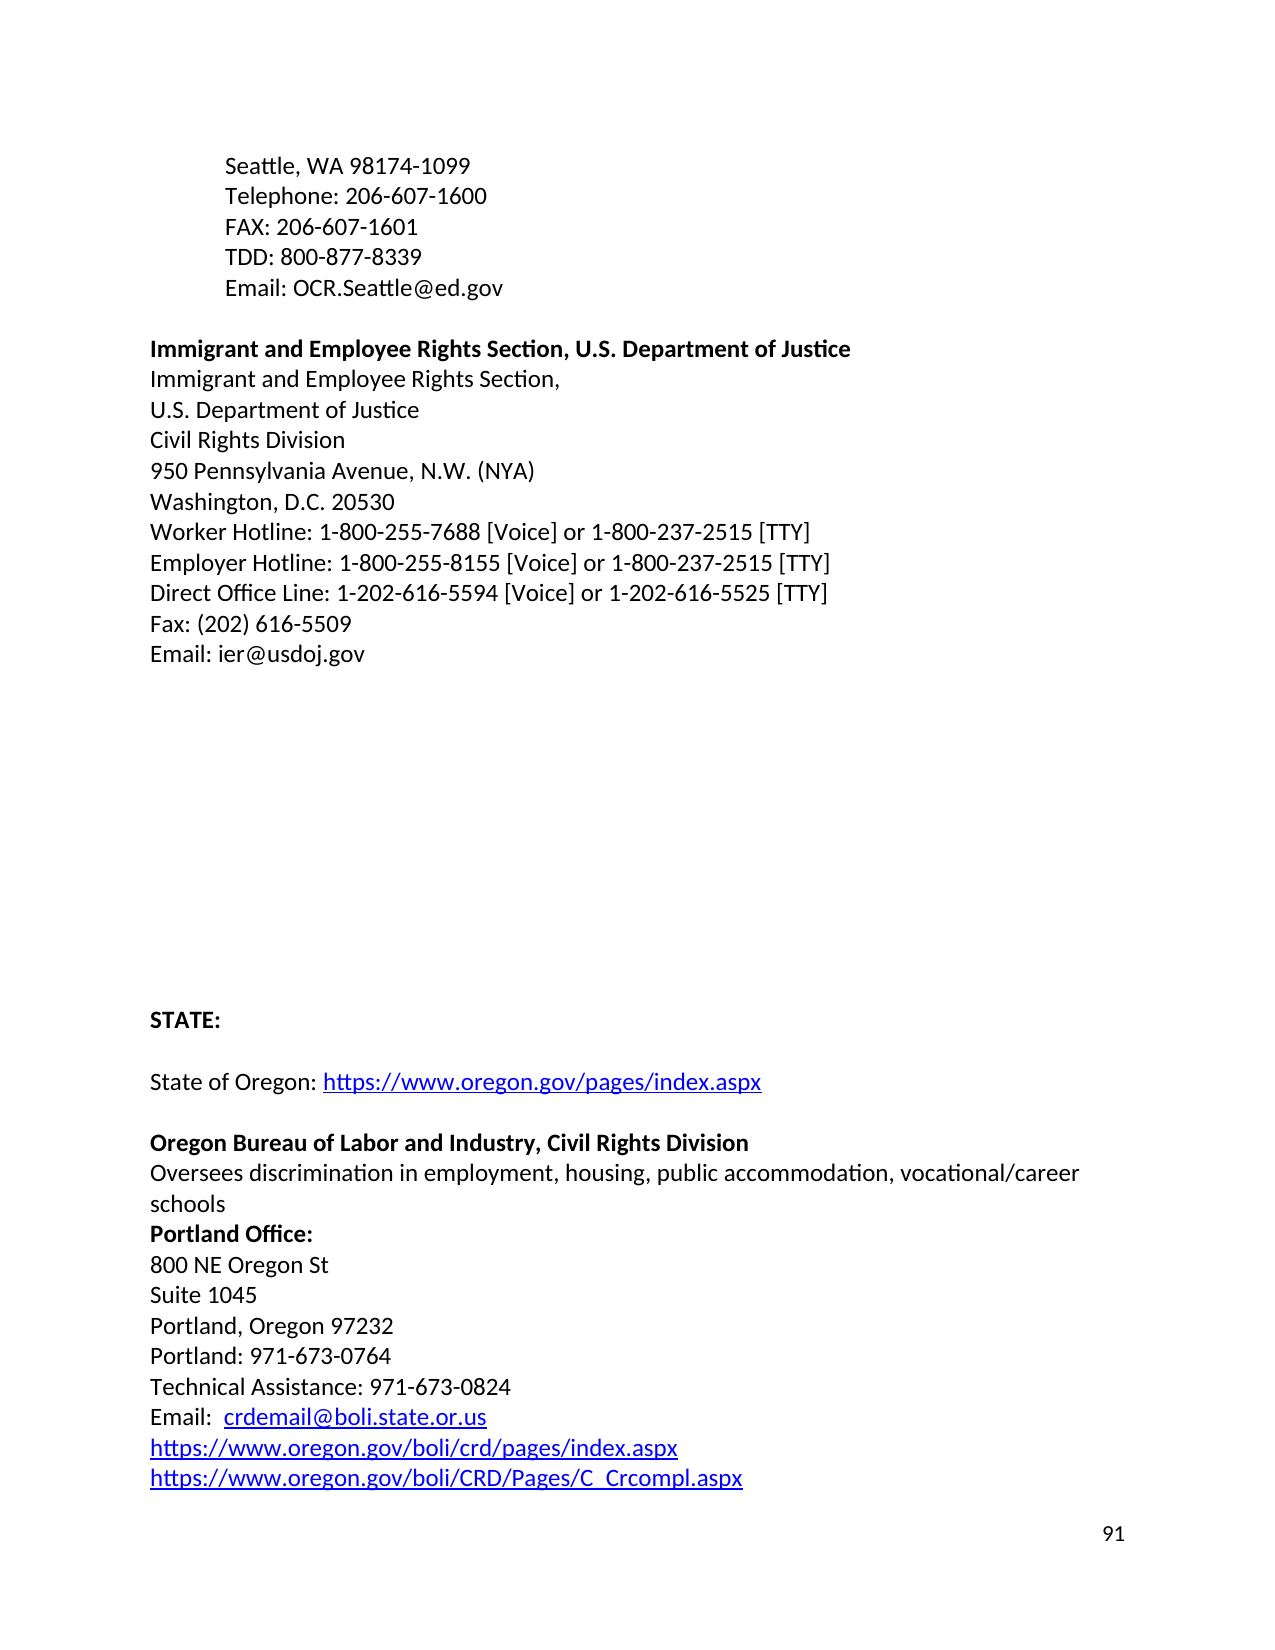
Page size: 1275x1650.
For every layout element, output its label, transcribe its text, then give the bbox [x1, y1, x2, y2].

text Seattle, WA 98174-1099 [225, 150, 1125, 181]
text 800 NE Oregon St [150, 1249, 1125, 1279]
text https://www.oregon.gov/boli/CRD/Pages/C_Crcompl.aspx [150, 1462, 1125, 1493]
text Technical Assistance: 971-673-0824 [150, 1371, 1125, 1401]
text Immigrant and Employee Rights Section, [150, 364, 1125, 394]
text State of Oregon: https://www.oregon.gov/pages/index.aspx [150, 1066, 1125, 1096]
text Email: crdemail@boli.state.or.us [150, 1401, 1125, 1432]
text Employer Hotline: 1-800-255-8155 [Voice] or 1-800-237-2515 [TTY] [150, 547, 1125, 577]
text Portland: 971-673-0764 [150, 1340, 1125, 1371]
text Worker Hotline: 1-800-255-7688 [Voice] or 1-800-237-2515 [TTY] [150, 516, 1125, 547]
text Telephone: 206-607-1600 [225, 181, 1125, 211]
text Email: OCR.Seattle@ed.gov [225, 272, 1125, 303]
text Civil Rights Division [150, 425, 1125, 455]
text Suite 1045 [150, 1279, 1125, 1310]
text Washington, D.C. 20530 [150, 486, 1125, 516]
text Portland, Oregon 97232 [150, 1310, 1125, 1340]
text Oregon Bureau of Labor and Industry, Civil Rights Division [150, 1127, 1125, 1157]
text U.S. Department of Justice [150, 394, 1125, 425]
text Direct Office Line: 1-202-616-5594 [Voice] or 1-202-616-5525 [TTY] [150, 577, 1125, 608]
text 950 Pennsylvania Avenue, N.W. (NYA) [150, 455, 1125, 486]
text Email: ier@usdoj.gov [150, 638, 1125, 669]
text Fax: (202) 616-5509 [150, 608, 1125, 638]
text Immigrant and Employee Rights Section, U.S. Department of Justice [150, 333, 1125, 364]
text FAX: 206-607-1601 [225, 211, 1125, 242]
text STATE: [150, 1004, 1125, 1035]
text TDD: 800-877-8339 [225, 242, 1125, 272]
text Oversees discrimination in employment, housing, public accommodation, vocational/career schools [150, 1157, 1125, 1218]
text Portland Office: [150, 1218, 1125, 1249]
text https://www.oregon.gov/boli/crd/pages/index.aspx [150, 1432, 1125, 1462]
